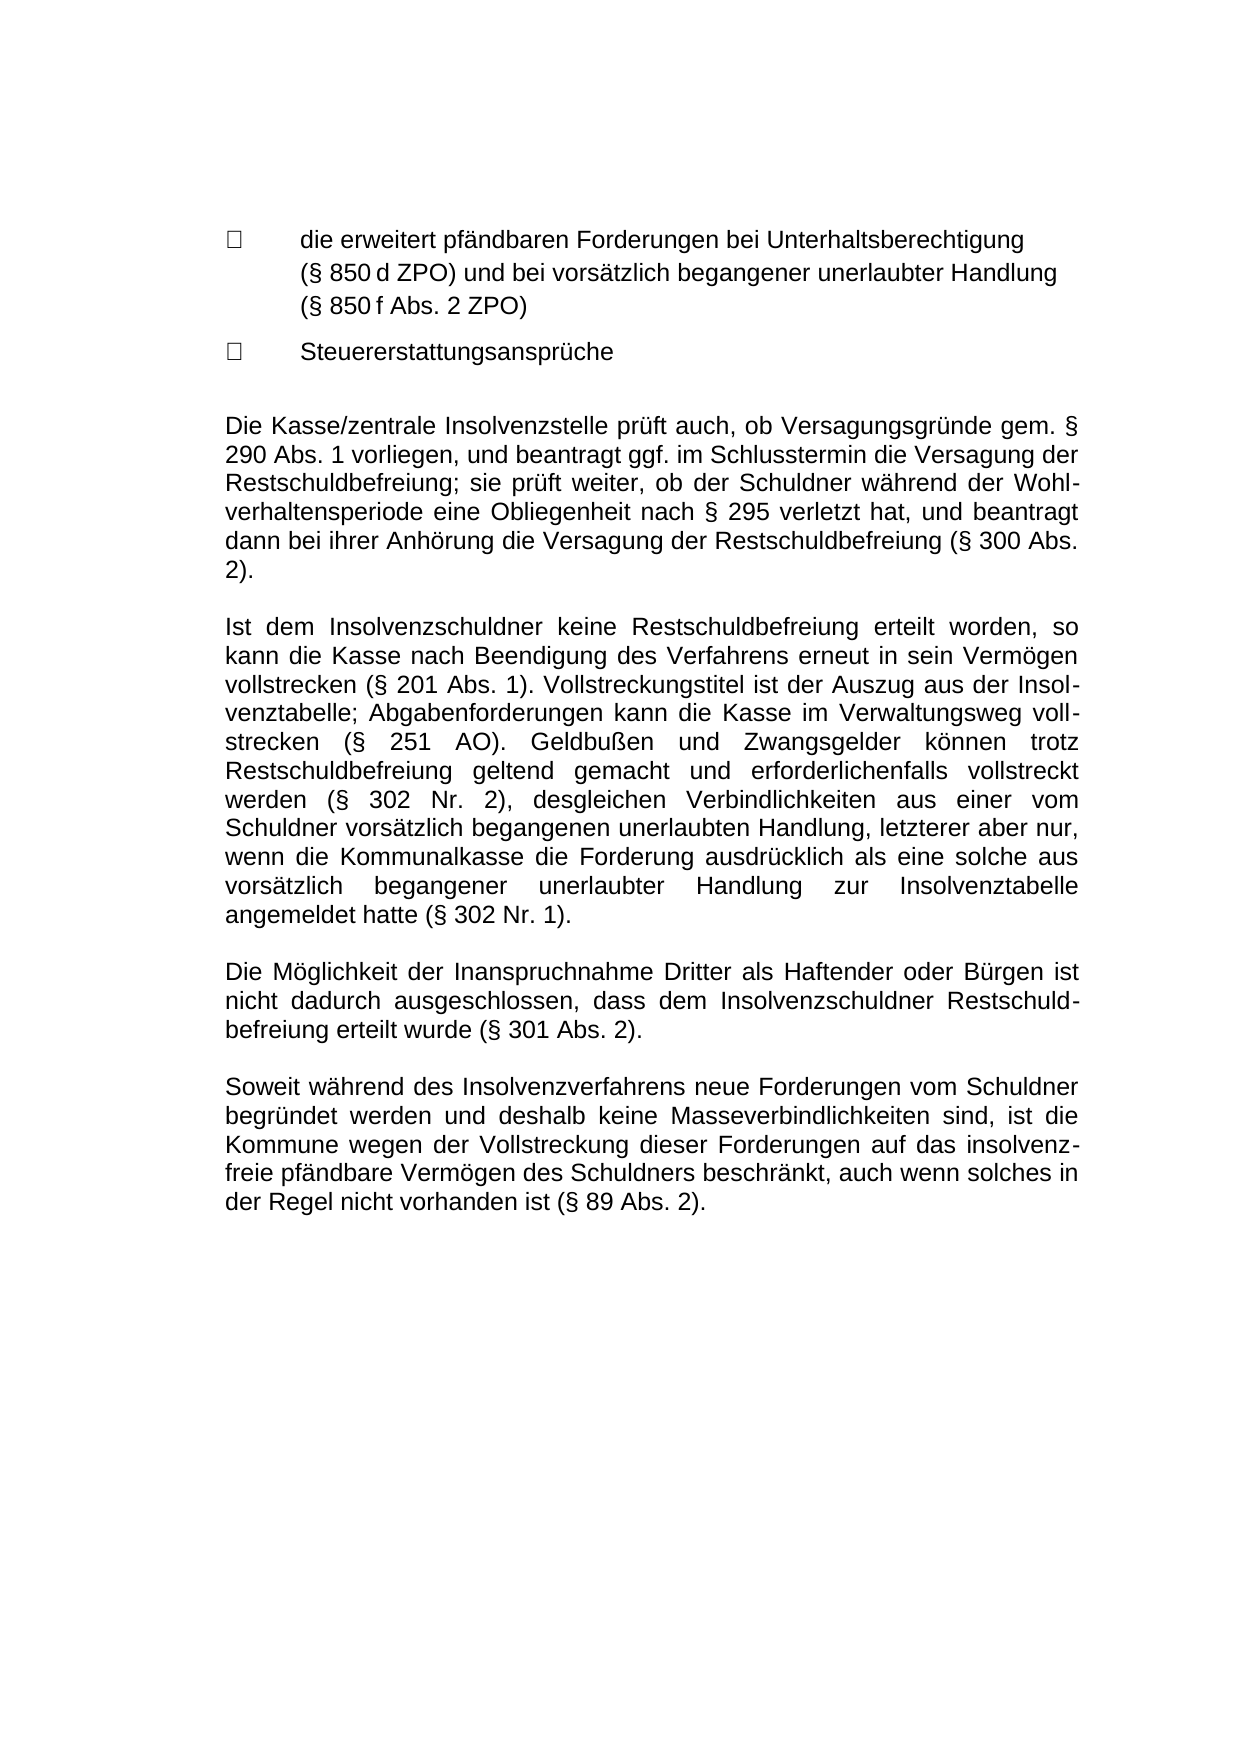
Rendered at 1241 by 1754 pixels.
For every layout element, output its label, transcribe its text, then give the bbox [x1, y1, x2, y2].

text Die Möglichkeit der Inanspruchnahme Dritter als Haftender oder Bürgen ist nicht dadurch ausgeschlossen, dass dem Insolvenzschuldner Restschuldbefreiung erteilt wurde (§ 301 Abs. 2). [225, 957, 1080, 1043]
text  Steuererstattungsansprüche [225, 337, 1080, 365]
text  die erweitert pfändbaren Forderungen bei Unterhaltsberechtigung (§ 850 d ZPO) und bei vorsätzlich begangener unerlaubter Handlung (§ 850 f Abs. 2 ZPO) [225, 225, 1080, 320]
text Die Kasse/zentrale Insolvenzstelle prüft auch, ob Versagungsgründe gem. § 290 Abs. 1 vorliegen, und beantragt ggf. im Schlusstermin die Versagung der Restschuldbefreiung; sie prüft weiter, ob der Schuldner während der Wohlverhaltensperiode eine Obliegenheit nach § 295 verletzt hat, und beantragt dann bei ihrer Anhörung die Versagung der Restschuldbefreiung (§ 300 Abs. 2). [225, 411, 1080, 583]
text Ist dem Insolvenzschuldner keine Restschuldbefreiung erteilt worden, so kann die Kasse nach Beendigung des Verfahrens erneut in sein Vermögen vollstrecken (§ 201 Abs. 1). Vollstreckungstitel ist der Auszug aus der Insolvenztabelle; Abgabenforderungen kann die Kasse im Verwaltungsweg vollstrecken (§ 251 AO). Geldbußen und Zwangsgelder können trotz Restschuldbefreiung geltend gemacht und erforderlichenfalls vollstreckt werden (§ 302 Nr. 2), desgleichen Verbindlichkeiten aus einer vom Schuldner vorsätzlich begangenen unerlaubten Handlung, letzterer aber nur, wenn die Kommunalkasse die Forderung ausdrücklich als eine solche aus vorsätzlich begangener unerlaubter Handlung zur Insolvenztabelle angemeldet hatte (§ 302 Nr. 1). [225, 612, 1080, 928]
text Soweit während des Insolvenzverfahrens neue Forderungen vom Schuldner begründet werden und deshalb keine Masseverbindlichkeiten sind, ist die Kommune wegen der Vollstreckung dieser Forderungen auf das insolvenzfreie pfändbare Vermögen des Schuldners beschränkt, auch wenn solches in der Regel nicht vorhanden ist (§ 89 Abs. 2). [225, 1072, 1080, 1216]
